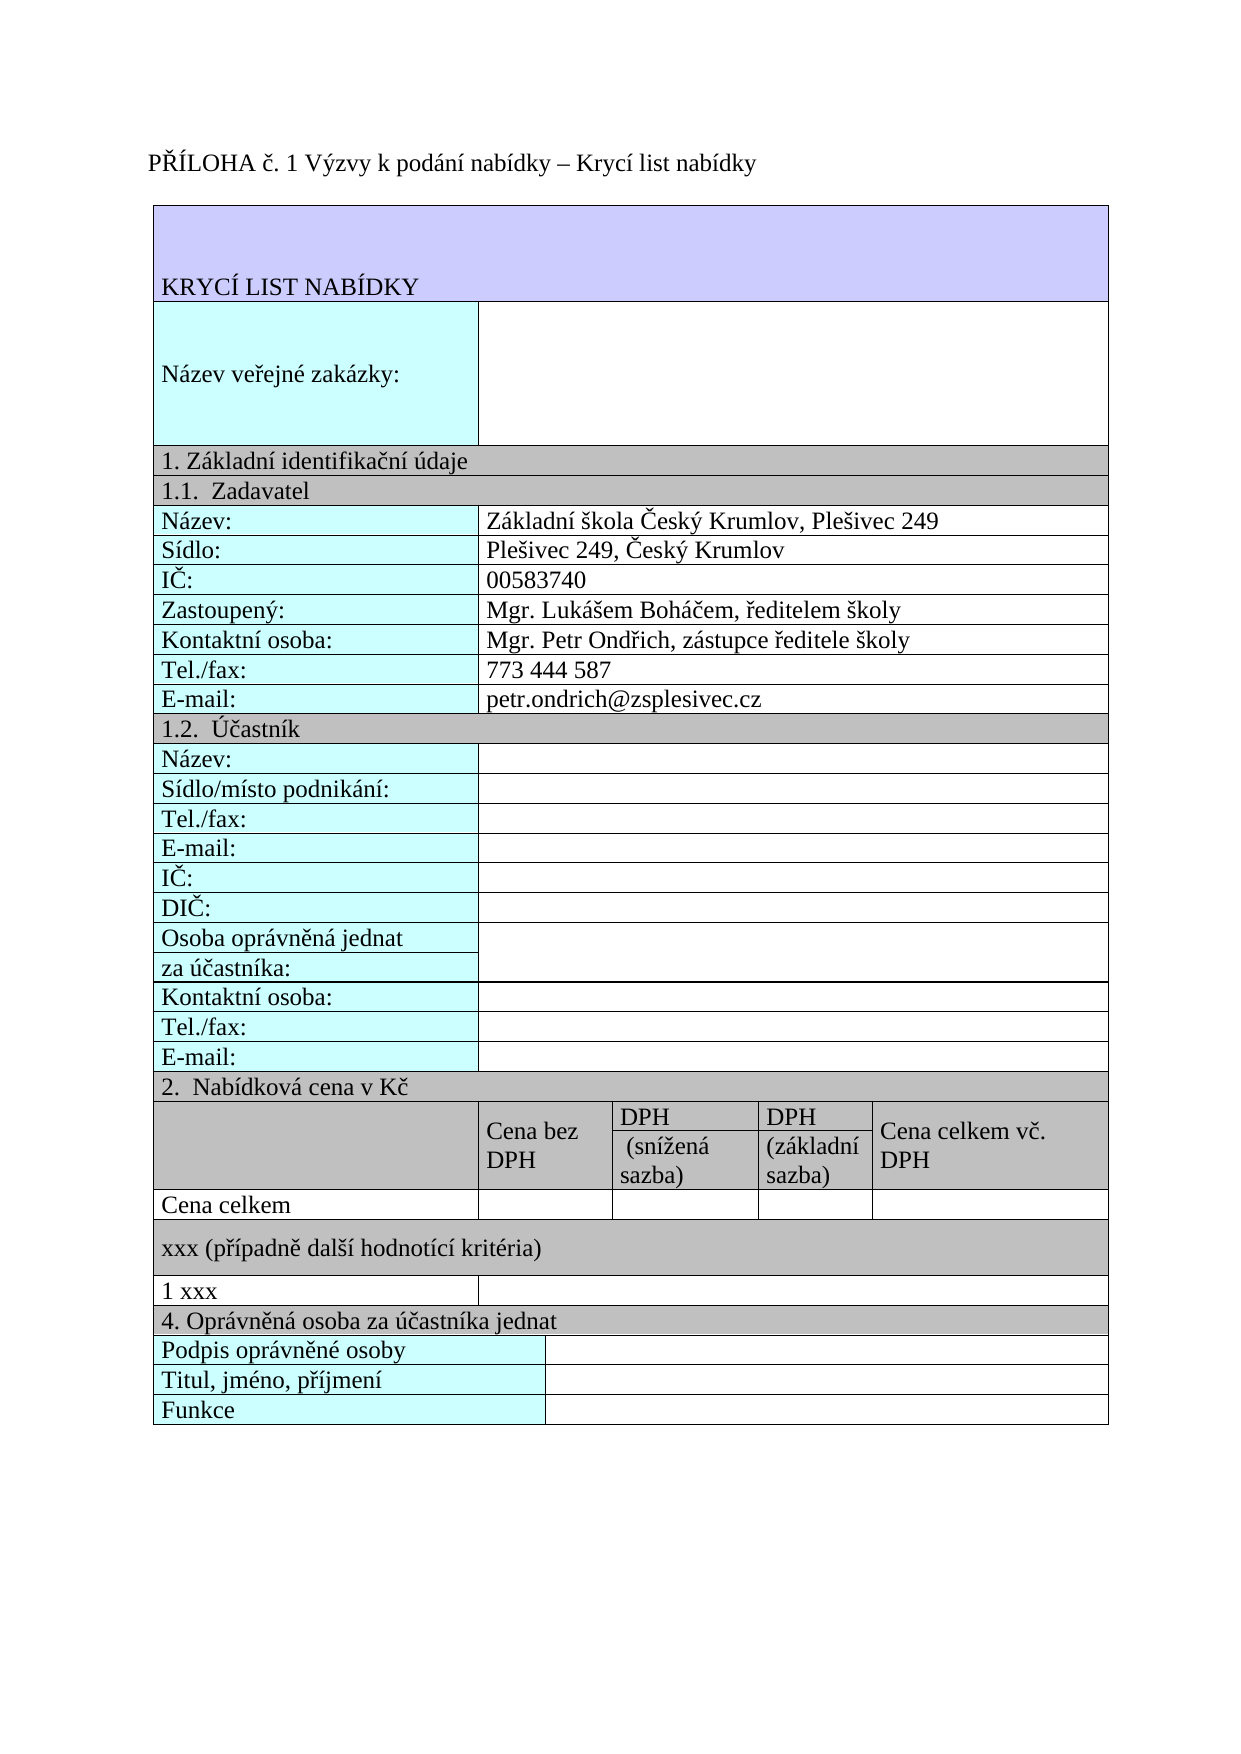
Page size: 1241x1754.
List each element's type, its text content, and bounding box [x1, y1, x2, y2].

table_cell Cena celkem [154, 1190, 478, 1219]
table_cell Mgr. Petr Ondřich, zástupce ředitele školy [479, 625, 1108, 654]
table_cell DIČ: [154, 893, 478, 922]
table_cell 1. Základní identifikační údaje [154, 446, 1108, 475]
table_cell IČ: [154, 863, 478, 892]
table_cell [479, 804, 1108, 832]
table_header KRYCÍ LIST NABÍDKY [154, 206, 1108, 301]
table_cell [546, 1395, 1108, 1424]
table_cell IČ: [154, 565, 478, 594]
table_cell [479, 774, 1108, 803]
table_cell Zastoupený: [154, 595, 478, 624]
table_cell Cena bez DPH [479, 1102, 612, 1189]
table_cell Sídlo/místo podnikání: [154, 774, 478, 803]
table_cell Cena celkem vč. DPH [873, 1102, 1108, 1189]
table_cell (základní sazba) [759, 1131, 872, 1189]
table_cell [479, 744, 1108, 773]
table_cell [759, 1190, 872, 1219]
table_cell petr.ondrich@zsplesivec.cz [479, 685, 1108, 713]
table_cell [479, 923, 1108, 981]
table_cell Kontaktní osoba: [154, 983, 478, 1011]
table_cell [479, 1190, 612, 1219]
table_cell [479, 1042, 1108, 1071]
table_cell [873, 1190, 1108, 1219]
table_cell 4. Oprávněná osoba za účastníka jednat [154, 1306, 1108, 1334]
table_cell Základní škola Český Krumlov, Plešivec 249 [479, 506, 1108, 534]
table_cell [613, 1190, 758, 1219]
table_cell xxx (případně další hodnotící kritéria) [154, 1220, 1108, 1275]
table_cell E-mail: [154, 1042, 478, 1071]
table_cell Název: [154, 506, 478, 534]
table_cell E-mail: [154, 834, 478, 862]
table_cell [154, 1102, 478, 1189]
table_cell Název: [154, 744, 478, 773]
table_cell Mgr. Lukášem Boháčem, ředitelem školy [479, 595, 1108, 624]
table_cell Tel./fax: [154, 655, 478, 683]
table_cell Tel./fax: [154, 804, 478, 832]
table_cell 1.2. Účastník [154, 714, 1108, 743]
table_cell 1 xxx [154, 1276, 478, 1305]
table_cell 2. Nabídková cena v Kč [154, 1072, 1108, 1101]
table_cell [546, 1365, 1108, 1394]
table_cell DPH [613, 1102, 758, 1130]
table_cell 1.1. Zadavatel [154, 476, 1108, 505]
table_cell Tel./fax: [154, 1012, 478, 1041]
table_cell Funkce [154, 1395, 545, 1424]
table_cell Titul, jméno, příjmení [154, 1365, 545, 1394]
table_cell [479, 834, 1108, 862]
table_cell DPH [759, 1102, 872, 1130]
table_cell [479, 983, 1108, 1011]
table_cell E-mail: [154, 685, 478, 713]
table_cell Sídlo: [154, 536, 478, 564]
table_cell [479, 1012, 1108, 1041]
table_cell 00583740 [479, 565, 1108, 594]
table_cell (snížená sazba) [613, 1131, 758, 1189]
table_cell [546, 1336, 1108, 1364]
table_cell [479, 863, 1108, 892]
table_cell za účastníka: [154, 953, 478, 981]
table_cell Kontaktní osoba: [154, 625, 478, 654]
table_cell Plešivec 249, Český Krumlov [479, 536, 1108, 564]
table_cell Podpis oprávněné osoby [154, 1336, 545, 1364]
table_cell 773 444 587 [479, 655, 1108, 683]
text PŘÍLOHA č. 1 Výzvy k podání nabídky – Krycí list nabídky [148, 148, 1093, 176]
table_cell Název veřejné zakázky: [154, 302, 478, 445]
table_cell [479, 1276, 1108, 1305]
table_cell Osoba oprávněná jednat [154, 923, 478, 952]
table_cell [479, 893, 1108, 922]
table_cell [479, 302, 1108, 445]
